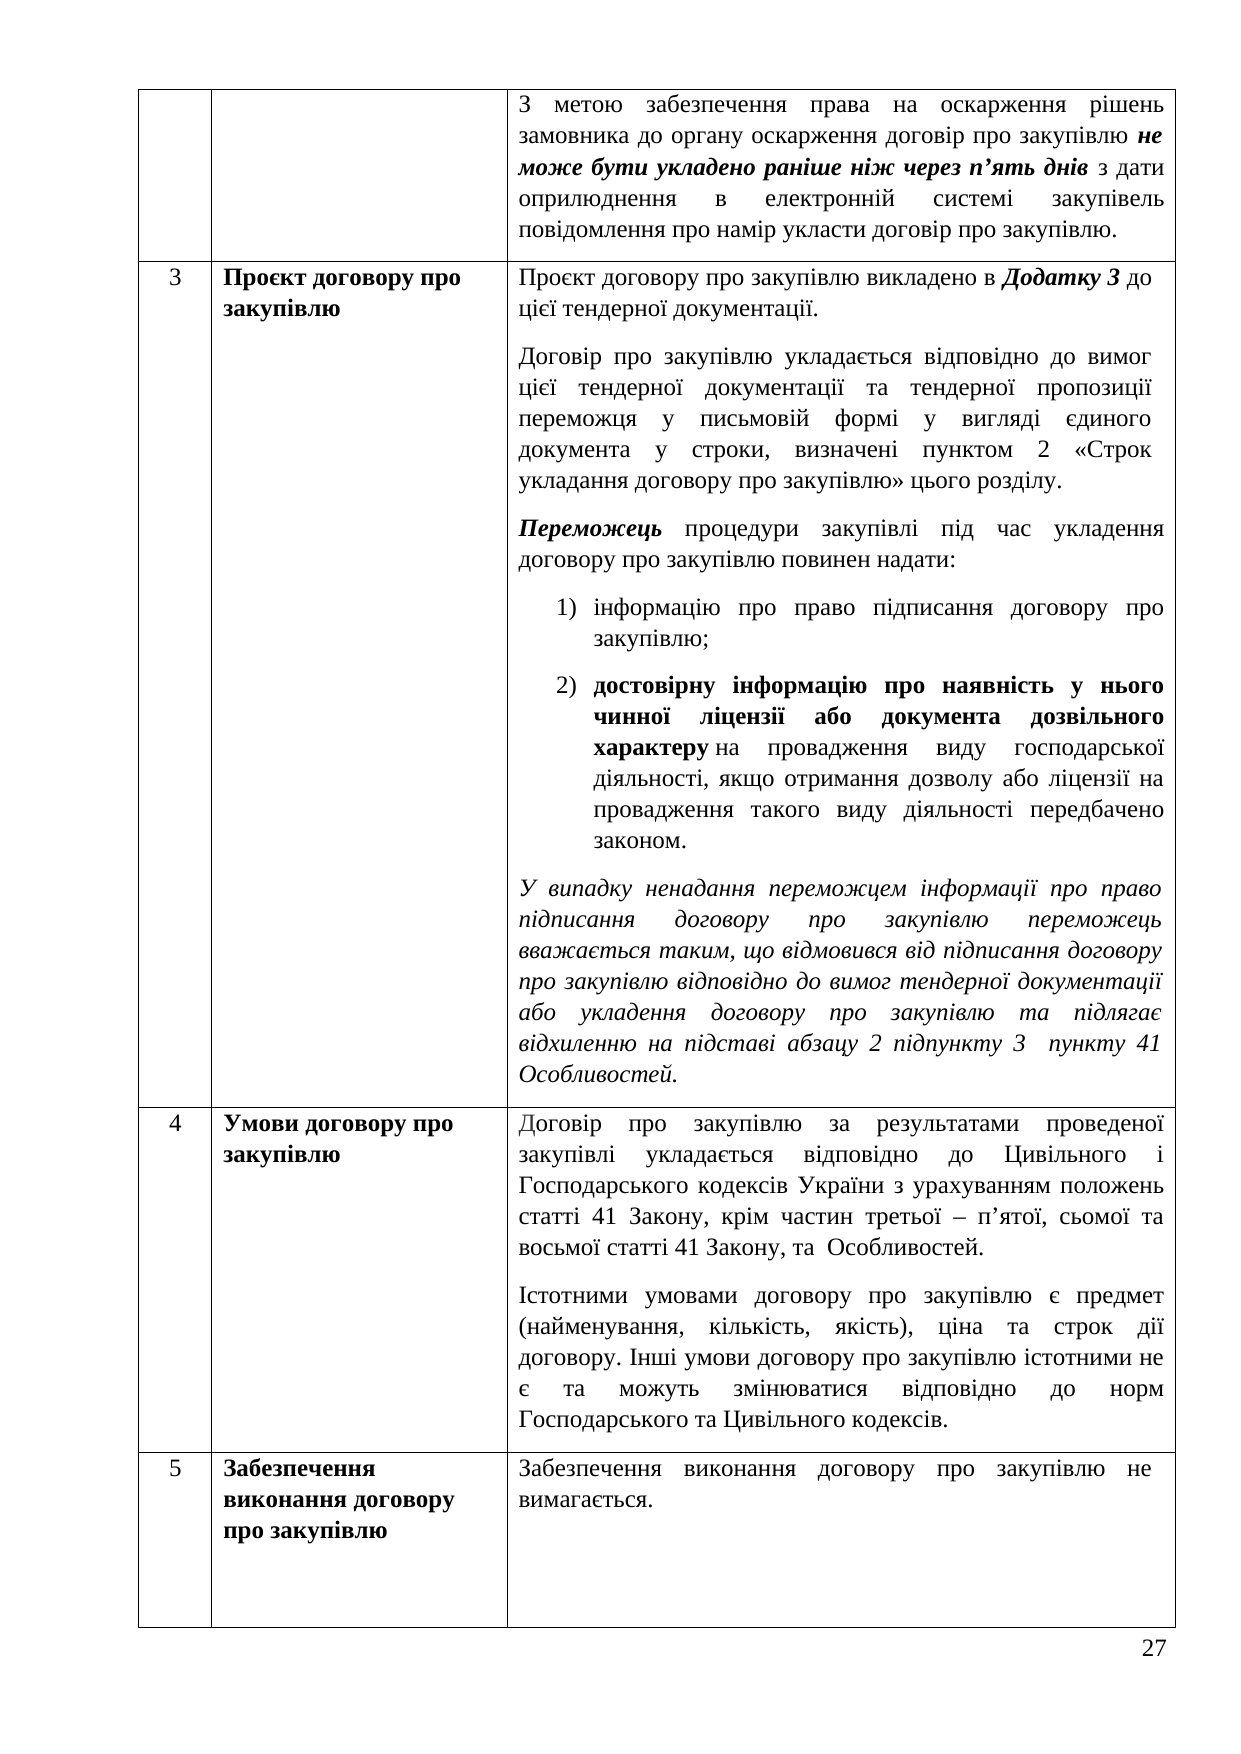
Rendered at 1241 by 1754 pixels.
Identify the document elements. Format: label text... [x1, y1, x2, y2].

table_cell Проєкт договору про закупівлю викладено в Додатку 3 до цієї тендерної документації. Договір про закупівлю укладається відповідно до вимог цієї тендерної документації та тендерної пропозиції переможця у письмовій формі у вигляді єдиного документа у строки, визначені пунктом 2 «Строк укладання договору про закупівлю» цього розділу. Переможець процедури закупівлі під час укладення договору про закупівлю повинен надати: інформацію про право підписання договору про закупівлю; достовірну інформацію про наявність у нього чинної ліцензії або документа дозвільного характеру на провадження виду господарської діяльності, якщо отримання дозволу або ліцензії на провадження такого виду діяльності передбачено законом. У випадку ненадання переможцем інформації про право підписання договору про закупівлю переможець вважається таким, що відмовився від підписання договору про закупівлю відповідно до вимог тендерної документації або укладення договору про закупівлю та підлягає відхиленню на підставі абзацу 2 підпункту 3 пункту 41 Особливостей. [508, 262, 1175, 1107]
table_cell 5 [139, 1453, 211, 1627]
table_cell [508, 90, 1175, 261]
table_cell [212, 90, 507, 261]
table_cell 4 [139, 1108, 211, 1452]
table_cell Договір про закупівлю за результатами проведеної закупівлі укладається відповідно до Цивільного і Господарського кодексів України з урахуванням положень статті 41 Закону, крім частин третьої – п’ятої, сьомої та восьмої статті 41 Закону, та Особливостей. Істотними умовами договору про закупівлю є предмет (найменування, кількість, якість), ціна та строк дії договору. Інші умови договору про закупівлю істотними не є та можуть змінюватися відповідно до норм Господарського та Цивільного кодексів. [508, 1108, 1175, 1452]
table_cell Забезпечення виконання договору про закупівлю не вимагається. [508, 1453, 1175, 1627]
table_cell Умови договору про закупівлю [212, 1108, 507, 1452]
table_cell Забезпечення виконання договору про закупівлю [212, 1453, 507, 1627]
table_cell 2 [139, 90, 211, 261]
table_cell Проєкт договору про закупівлю [212, 262, 507, 1107]
table_cell 3 [139, 262, 211, 1107]
